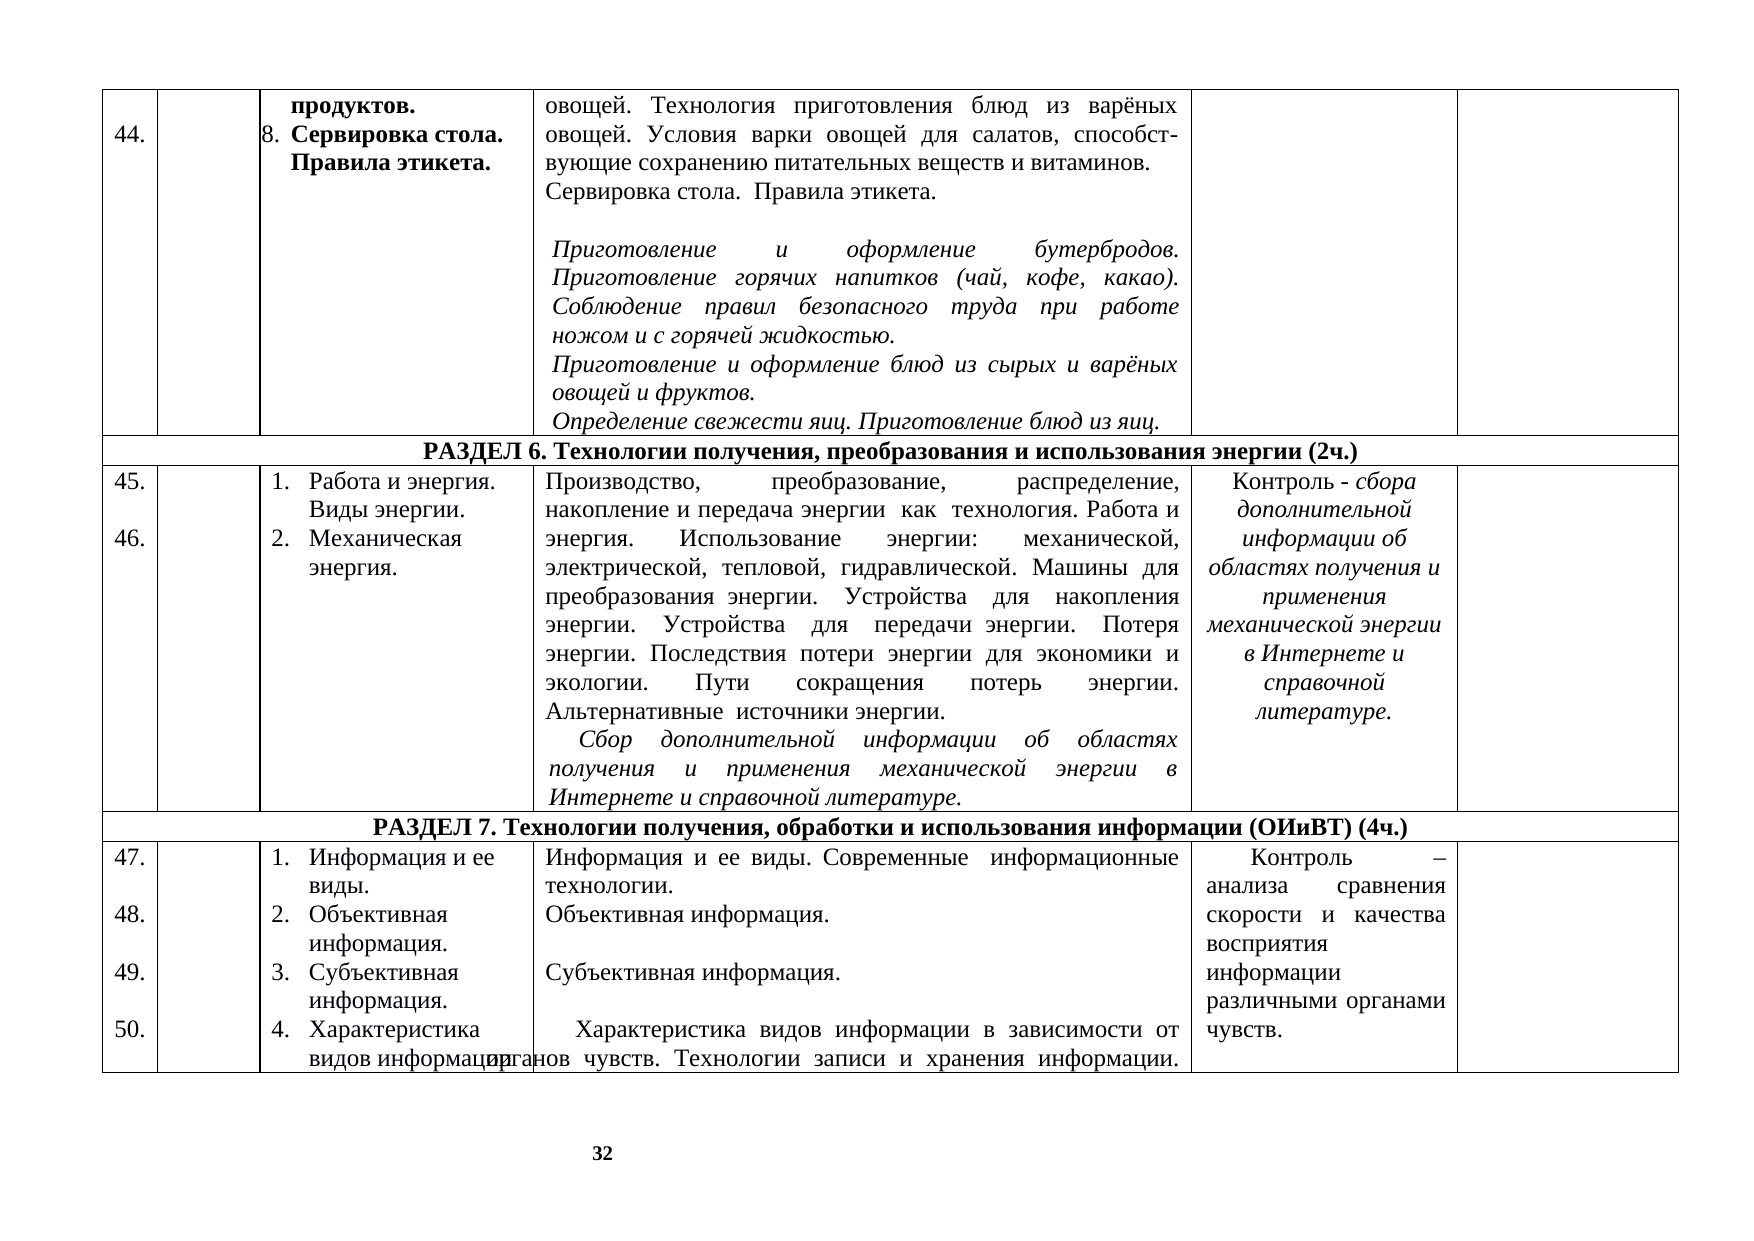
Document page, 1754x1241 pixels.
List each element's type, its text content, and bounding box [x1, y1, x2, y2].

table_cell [1192, 842, 1457, 1072]
table_cell [1458, 90, 1678, 435]
table_cell Производство, преобразование, распределение, накопление и передача энергии как технология. Работа и энергия. Использование энергии: механической, электрической, тепловой, гидравлической. Машины для преобразования энергии. Устройства для накопления энергии. Устройства для передачи энергии. Потеря энергии. Последствия потери энергии для экономики и экологии. Пути сокращения потерь энергии. Альтернативные источники энергии. Сбор дополнительной информации об областях получения и применения механической энергии в Интернете и справочной литературе. [534, 466, 1191, 811]
table_cell [158, 90, 259, 435]
table_cell 47. 48. 49. 50. [103, 842, 157, 1072]
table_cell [534, 842, 1191, 1072]
table_cell Контроль - сбора дополнительной информации об областях получения и применения механической энергии в Интернете и справочной литературе. [1192, 466, 1457, 811]
table_cell 45. 46. [103, 466, 157, 811]
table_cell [534, 90, 1191, 435]
table_cell [158, 466, 259, 811]
table_cell [1458, 842, 1678, 1072]
table_cell РАЗДЕЛ 7. Технологии получения, обработки и использования информации (ОИиВТ) (4ч.) [103, 812, 1678, 841]
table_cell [103, 90, 157, 435]
table_cell [158, 842, 259, 1072]
table_cell [1458, 466, 1678, 811]
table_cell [1192, 90, 1457, 435]
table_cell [261, 842, 533, 1072]
table_cell РАЗДЕЛ 6. Технологии получения, преобразования и использования энергии (2ч.) [103, 436, 1678, 465]
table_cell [261, 90, 533, 435]
table_cell Работа и энергия. Виды энергии. Механическая энергия. [261, 466, 533, 811]
